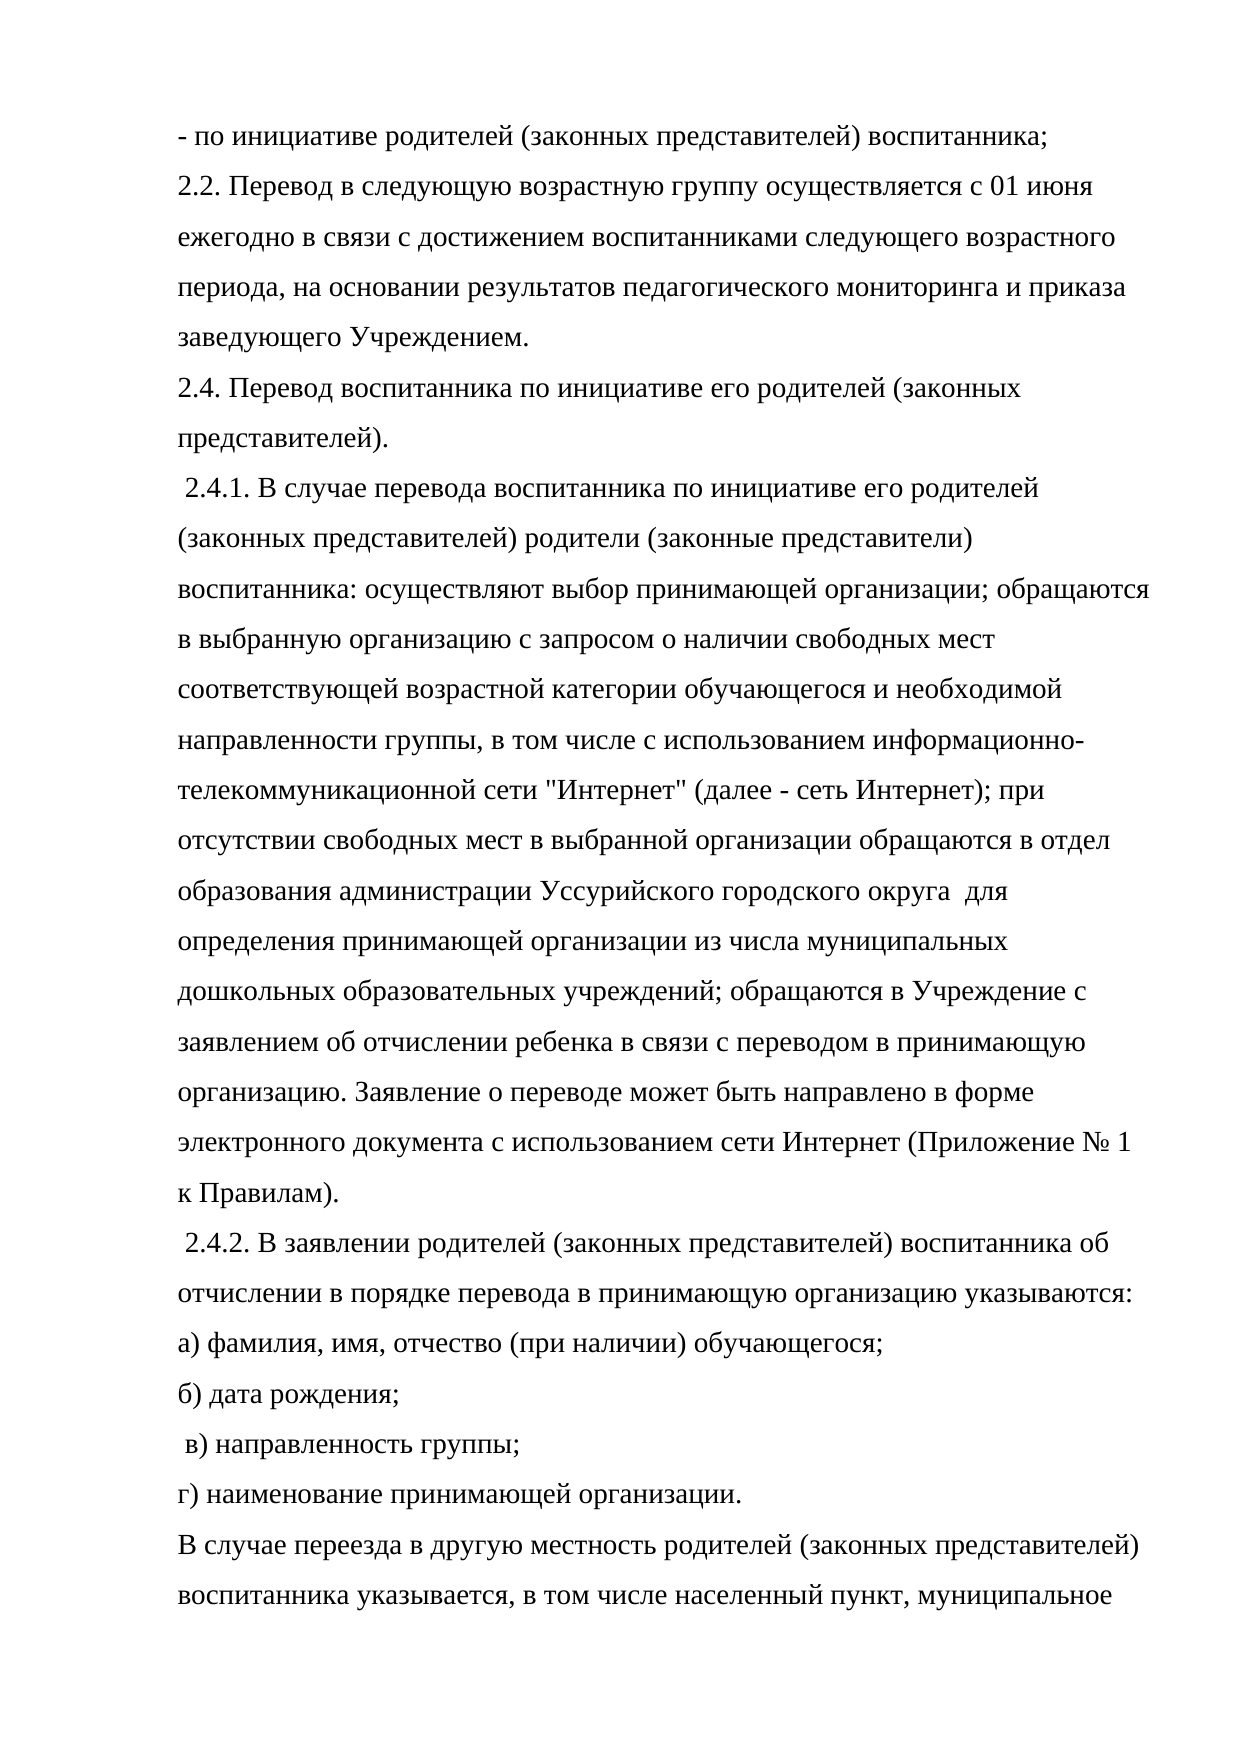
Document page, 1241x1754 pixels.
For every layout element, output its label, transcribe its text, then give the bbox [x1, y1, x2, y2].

text 2.4.1. В случае перевода воспитанника по инициативе его родителей (законных представителей) родители (законные представители) воспитанника: осуществляют выбор принимающей организации; обращаются в выбранную организацию с запросом о наличии свободных мест соответствующей возрастной категории обучающегося и необходимой направленности группы, в том числе с использованием информационно-телекоммуникационной сети "Интернет" (далее - сеть Интернет); при отсутствии свободных мест в выбранной организации обращаются в отдел образования администрации Уссурийского городского округа для определения принимающей организации из числа муниципальных дошкольных образовательных учреждений; обращаются в Учреждение с заявлением об отчислении ребенка в связи с переводом в принимающую организацию. Заявление о переводе может быть направлено в форме электронного документа с использованием сети Интернет (Приложение № 1 к Правилам). [177, 470, 1152, 1208]
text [177, 1527, 1152, 1611]
text г) наименование принимающей организации. [177, 1477, 1152, 1510]
text - по инициативе родителей (законных представителей) воспитанника; [177, 118, 1152, 152]
text 2.4. Перевод воспитанника по инициативе его родителей (законных представителей). [177, 370, 1152, 453]
text 2.4.2. В заявлении родителей (законных представителей) воспитанника об отчислении в порядке перевода в принимающую организацию указываются: а) фамилия, имя, отчество (при наличии) обучающегося; [177, 1225, 1152, 1359]
text 2.2. Перевод в следующую возрастную группу осуществляется с 01 июня ежегодно в связи с достижением воспитанниками следующего возрастного периода, на основании результатов педагогического мониторинга и приказа заведующего Учреждением. [177, 168, 1152, 353]
text б) дата рождения; [177, 1376, 1152, 1409]
text в) направленность группы; [177, 1426, 1152, 1460]
